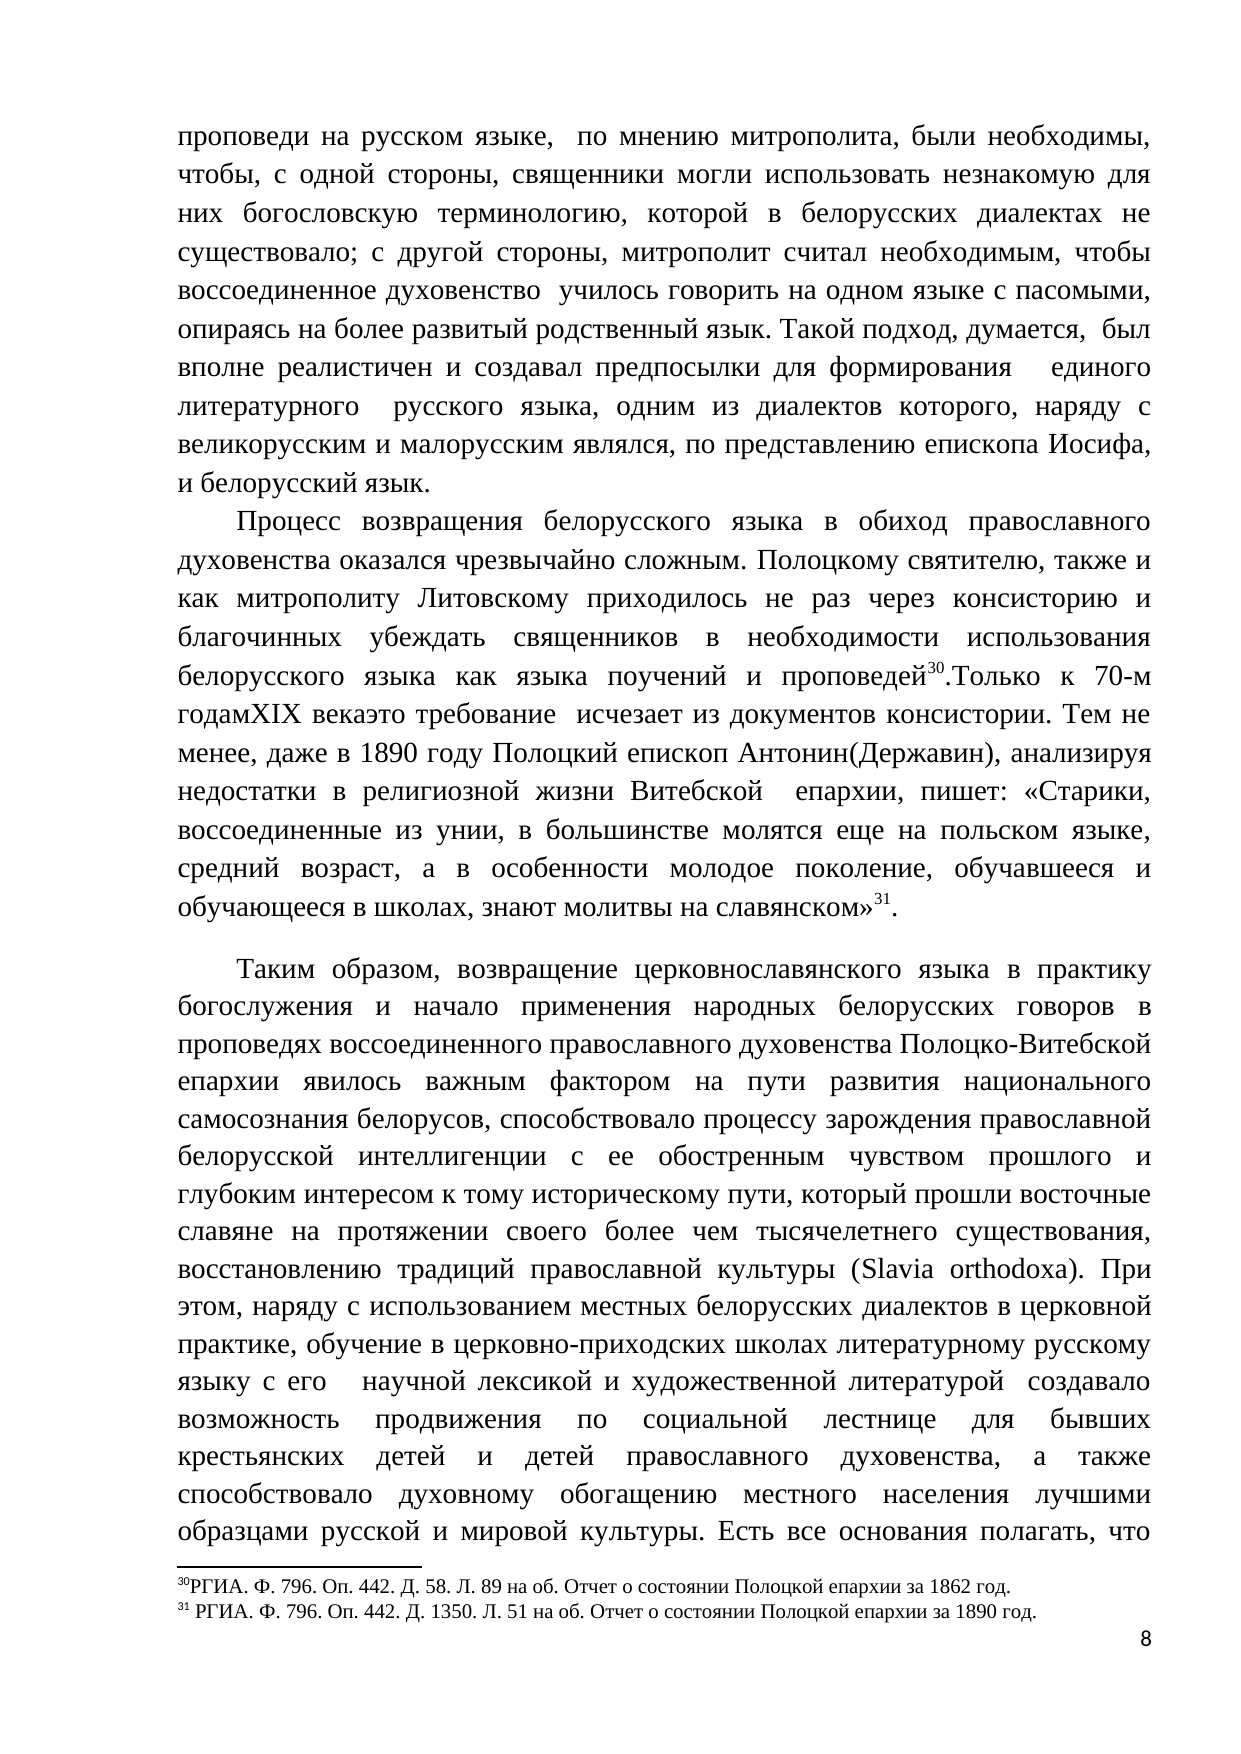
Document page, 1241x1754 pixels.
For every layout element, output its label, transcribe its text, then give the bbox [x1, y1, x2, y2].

text Процесс возвращения белорусского языка в обиход православного духовенства оказался чрезвычайно сложным. Полоцкому святителю, также и как митрополиту Литовскому приходилось не раз через консисторию и благочинных убеждать священников в необходимости использования белорусского языка как языка поучений и проповедей.Только к 70-м годамXIX векаэто требование исчезает из документов консистории. Тем не менее, даже в 1890 году Полоцкий епископ Антонин(Державин), анализируя недостатки в религиозной жизни Витебской епархии, пишет: «Старики, воссоединенные из унии, в большинстве молятся еще на польском языке, средний возраст, а в особенности молодое поколение, обучавшееся и обучающееся в школах, знают молитвы на славянском». [177, 503, 1152, 922]
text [177, 118, 1152, 498]
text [177, 948, 1152, 1548]
